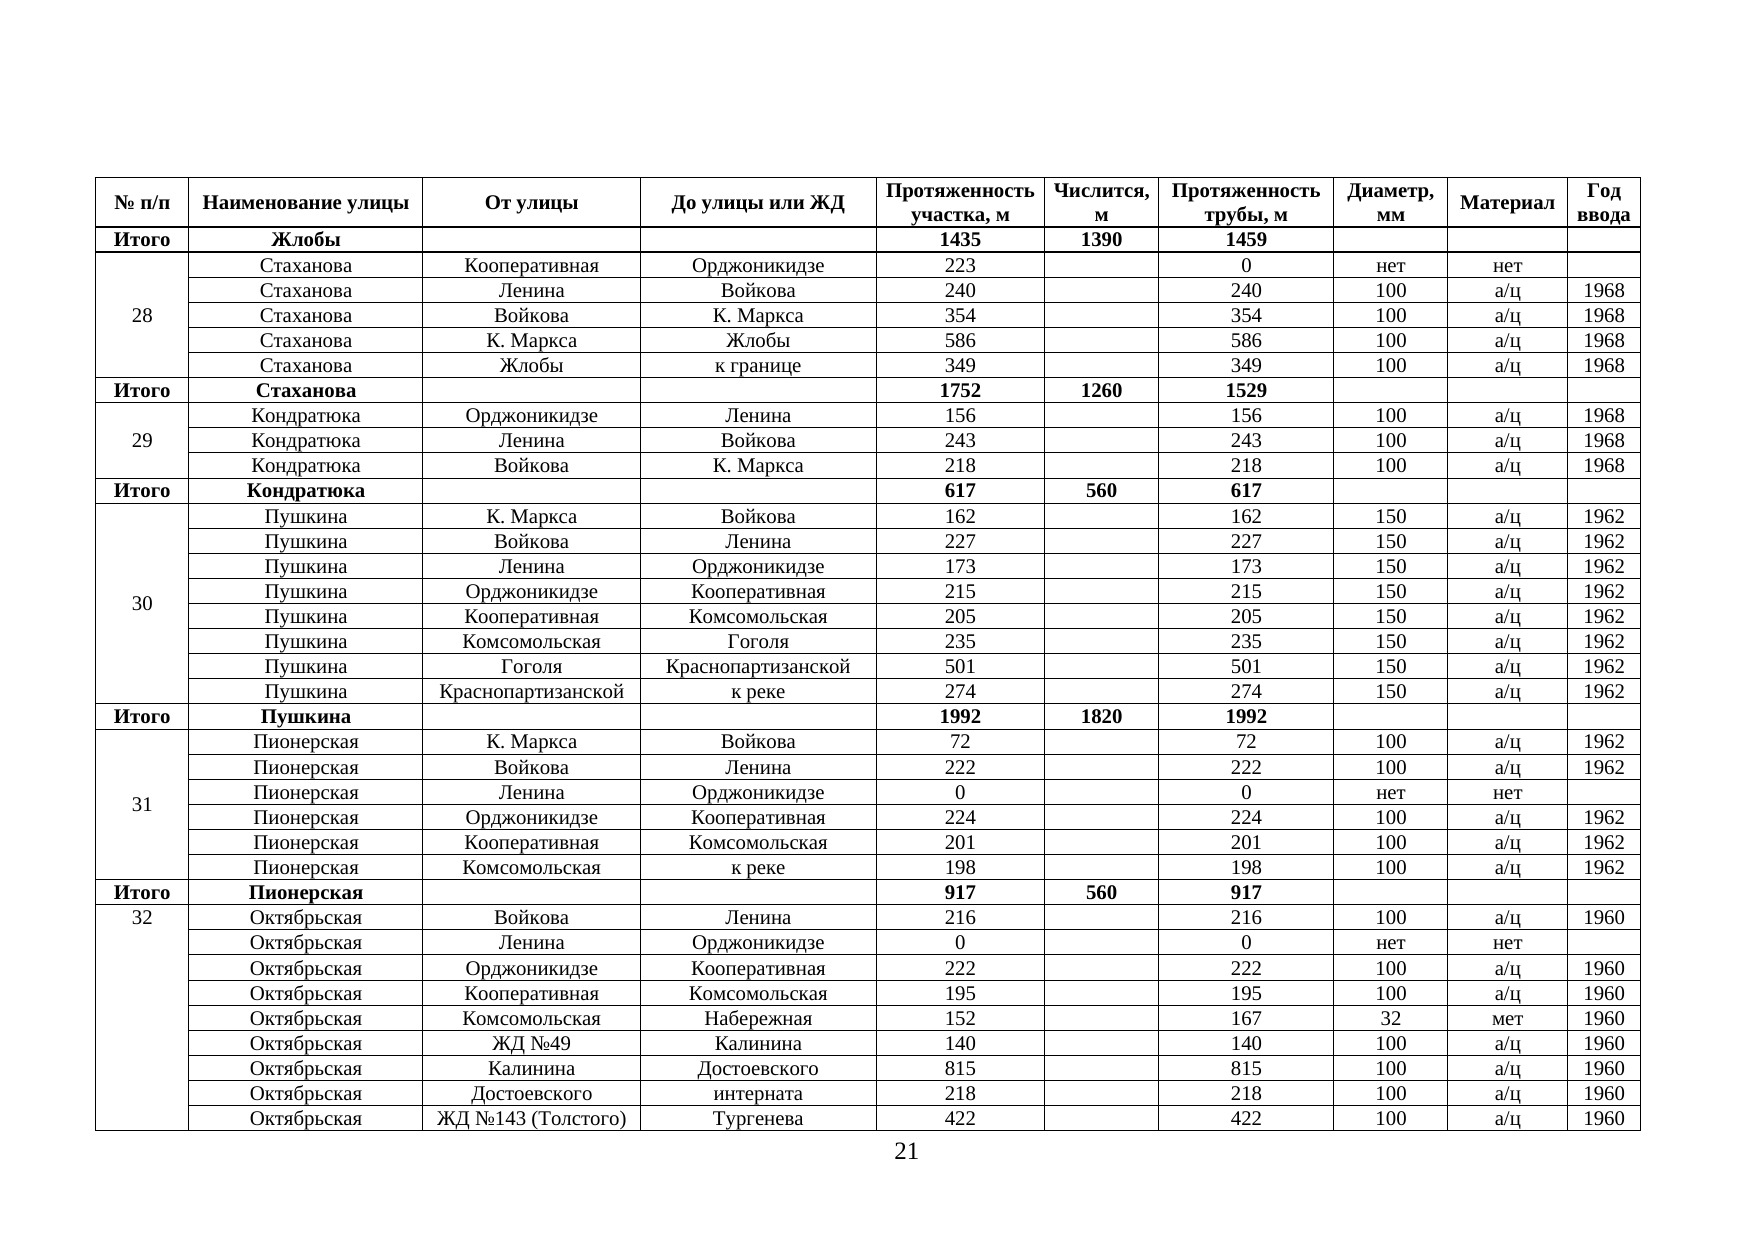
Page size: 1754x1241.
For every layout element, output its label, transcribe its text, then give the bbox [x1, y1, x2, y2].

table_cell Пионерская [189, 855, 422, 879]
table_cell а/ц [1448, 855, 1567, 879]
table_cell интерната [641, 1081, 876, 1105]
table_cell [641, 880, 876, 904]
table_cell [1448, 704, 1567, 728]
table_cell 1962 [1568, 730, 1640, 753]
table_cell Жлобы [189, 228, 422, 251]
table_cell 205 [1159, 604, 1333, 628]
table_cell а/ц [1448, 278, 1567, 302]
table_cell 140 [1159, 1031, 1333, 1055]
table_cell 1960 [1568, 1106, 1640, 1130]
table_cell а/ц [1448, 353, 1567, 377]
table_cell Орджоникидзе [641, 253, 876, 277]
table_cell а/ц [1448, 830, 1567, 854]
table_cell [1045, 1056, 1158, 1080]
table_cell 100 [1334, 1031, 1447, 1055]
table_cell Пионерская [189, 830, 422, 854]
table_cell а/ц [1448, 955, 1567, 979]
table_cell [423, 880, 640, 904]
table_cell Октябрьская [189, 955, 422, 979]
table_cell Стаханова [189, 353, 422, 377]
table_cell 1962 [1568, 504, 1640, 528]
table_cell 222 [877, 955, 1044, 979]
table_cell 198 [877, 855, 1044, 879]
table_cell 240 [1159, 278, 1333, 302]
table_cell [1045, 981, 1158, 1004]
table_cell [1045, 629, 1158, 653]
table_cell Октябрьская [189, 1031, 422, 1055]
table_cell 1960 [1568, 1006, 1640, 1030]
table_cell 227 [1159, 529, 1333, 553]
table_cell 1962 [1568, 755, 1640, 779]
table_cell Пионерская [189, 780, 422, 804]
table_cell Войкова [423, 905, 640, 929]
table_cell Жлобы [641, 328, 876, 352]
table_cell 1962 [1568, 830, 1640, 854]
table_cell 100 [1334, 403, 1447, 427]
table_cell Пушкина [189, 654, 422, 678]
table_cell Пионерская [189, 755, 422, 779]
table_cell К. Маркса [641, 453, 876, 477]
table_header До улицы или ЖД [641, 178, 876, 226]
table_cell Итого [96, 880, 188, 904]
table_cell [1045, 604, 1158, 628]
table_cell Пушкина [189, 529, 422, 553]
table_cell Комсомольская [641, 981, 876, 1004]
table_cell 1992 [1159, 704, 1333, 728]
table_cell 1962 [1568, 855, 1640, 879]
table_cell Жлобы [423, 353, 640, 377]
table_cell [1045, 930, 1158, 954]
table_header От улицы [423, 178, 640, 226]
table_cell Ленина [423, 278, 640, 302]
table_cell [1334, 704, 1447, 728]
table_cell мет [1448, 1006, 1567, 1030]
table_cell [1448, 880, 1567, 904]
table_cell К. Маркса [423, 730, 640, 753]
table_cell 1390 [1045, 228, 1158, 251]
table_cell 162 [1159, 504, 1333, 528]
table_cell а/ц [1448, 1106, 1567, 1130]
table_cell Ленина [423, 930, 640, 954]
table_cell [1045, 654, 1158, 678]
table_cell [1045, 755, 1158, 779]
table_cell Комсомольская [423, 1006, 640, 1030]
table_cell [1045, 855, 1158, 879]
table_cell 72 [877, 730, 1044, 753]
table_cell 1820 [1045, 704, 1158, 728]
table_cell Войкова [641, 730, 876, 753]
table_cell 1992 [877, 704, 1044, 728]
table_cell Кондратюка [189, 479, 422, 502]
table_cell 240 [877, 278, 1044, 302]
table_cell 100 [1334, 755, 1447, 779]
table_cell 216 [1159, 905, 1333, 929]
table_cell Гоголя [641, 629, 876, 653]
table_cell 815 [1159, 1056, 1333, 1080]
table_cell 235 [877, 629, 1044, 653]
table_cell Орджоникидзе [423, 805, 640, 829]
table_cell 1962 [1568, 805, 1640, 829]
table_cell 150 [1334, 654, 1447, 678]
table_cell 156 [1159, 403, 1333, 427]
table_cell 100 [1334, 855, 1447, 879]
table_cell Стаханова [189, 378, 422, 402]
table_cell 167 [1159, 1006, 1333, 1030]
table_cell Комсомольская [423, 629, 640, 653]
table_cell [1045, 730, 1158, 753]
table_cell 150 [1334, 529, 1447, 553]
table_cell 501 [877, 654, 1044, 678]
table_cell Кооперативная [423, 981, 640, 1004]
table_cell [1568, 253, 1640, 277]
table_cell 223 [877, 253, 1044, 277]
table_cell а/ц [1448, 453, 1567, 477]
table_cell Итого [96, 704, 188, 728]
table_cell 243 [877, 428, 1044, 452]
table_cell [423, 479, 640, 502]
table_cell Ленина [423, 428, 640, 452]
table_cell [1568, 780, 1640, 804]
table_cell 243 [1159, 428, 1333, 452]
table_cell 173 [1159, 554, 1333, 578]
table_cell а/ц [1448, 905, 1567, 929]
table_cell а/ц [1448, 303, 1567, 327]
table_cell 201 [877, 830, 1044, 854]
table_cell 1968 [1568, 353, 1640, 377]
table_cell 1960 [1568, 1031, 1640, 1055]
table_cell 1435 [877, 228, 1044, 251]
table_cell а/ц [1448, 504, 1567, 528]
table_cell 150 [1334, 604, 1447, 628]
table_cell 227 [877, 529, 1044, 553]
table_cell [641, 378, 876, 402]
table_cell 100 [1334, 805, 1447, 829]
table_cell 0 [1159, 253, 1333, 277]
table_cell Пушкина [189, 504, 422, 528]
table_cell Ленина [641, 403, 876, 427]
table_cell Тургенева [641, 1106, 876, 1130]
table_cell Ленина [423, 780, 640, 804]
table_cell 349 [1159, 353, 1333, 377]
table_cell [1568, 479, 1640, 502]
table_cell [1045, 1106, 1158, 1130]
table_header № п/п [96, 178, 188, 226]
table_cell 617 [877, 479, 1044, 502]
table_cell 100 [1334, 955, 1447, 979]
table_cell Кондратюка [189, 428, 422, 452]
table_cell 422 [1159, 1106, 1333, 1130]
table_cell Кооперативная [423, 253, 640, 277]
table_cell 1968 [1568, 328, 1640, 352]
table_cell 586 [1159, 328, 1333, 352]
table_cell нет [1334, 780, 1447, 804]
table_cell 1968 [1568, 303, 1640, 327]
table_cell Стаханова [189, 328, 422, 352]
table_cell 1968 [1568, 453, 1640, 477]
table_cell а/ц [1448, 428, 1567, 452]
table_cell 195 [1159, 981, 1333, 1004]
table_cell 32 [1334, 1006, 1447, 1030]
table_cell Ленина [641, 755, 876, 779]
table_cell 205 [877, 604, 1044, 628]
table_cell 1962 [1568, 654, 1640, 678]
table_cell а/ц [1448, 981, 1567, 1004]
table_cell 224 [877, 805, 1044, 829]
table_cell Кооперативная [423, 830, 640, 854]
table_cell 100 [1334, 830, 1447, 854]
table_cell 150 [1334, 679, 1447, 703]
table_cell Пушкина [189, 679, 422, 703]
table_cell [1045, 805, 1158, 829]
table_cell [1045, 554, 1158, 578]
table_cell 100 [1334, 428, 1447, 452]
table_cell а/ц [1448, 579, 1567, 603]
table_cell Комсомольская [641, 604, 876, 628]
table_cell нет [1334, 253, 1447, 277]
table_cell [1568, 704, 1640, 728]
table_cell 1960 [1568, 1081, 1640, 1105]
table_cell 1960 [1568, 981, 1640, 1004]
table_cell Войкова [423, 453, 640, 477]
table_cell [1448, 228, 1567, 251]
table_cell [1448, 479, 1567, 502]
table_cell 218 [1159, 453, 1333, 477]
table_cell К. Маркса [423, 504, 640, 528]
table_cell Краснопартизанской [641, 654, 876, 678]
table_cell 100 [1334, 1081, 1447, 1105]
table_cell 222 [877, 755, 1044, 779]
table_cell [1334, 479, 1447, 502]
table_cell Орджоникидзе [423, 579, 640, 603]
table_cell 100 [1334, 328, 1447, 352]
table_cell 100 [1334, 303, 1447, 327]
table_cell Октябрьская [189, 981, 422, 1004]
table_cell Стаханова [189, 303, 422, 327]
table_cell 560 [1045, 880, 1158, 904]
table_cell 30 [96, 504, 188, 703]
table_cell 1752 [877, 378, 1044, 402]
table_cell 0 [877, 930, 1044, 954]
table_cell Октябрьская [189, 1006, 422, 1030]
table_cell 1529 [1159, 378, 1333, 402]
table_header Числится, м [1045, 178, 1158, 226]
table_header Диаметр, мм [1334, 178, 1447, 226]
table_cell [1045, 579, 1158, 603]
table_cell [1045, 679, 1158, 703]
table_cell [641, 704, 876, 728]
table_cell нет [1448, 930, 1567, 954]
table_cell 218 [877, 453, 1044, 477]
table_cell Пушкина [189, 579, 422, 603]
table_cell 0 [877, 780, 1044, 804]
table_cell 1968 [1568, 428, 1640, 452]
table_cell Итого [96, 479, 188, 502]
table_cell Войкова [641, 504, 876, 528]
table_cell а/ц [1448, 529, 1567, 553]
table_cell 218 [877, 1081, 1044, 1105]
table_cell 1968 [1568, 278, 1640, 302]
table_cell 560 [1045, 479, 1158, 502]
table_cell а/ц [1448, 679, 1567, 703]
table_cell 274 [877, 679, 1044, 703]
table_cell 140 [877, 1031, 1044, 1055]
table_cell к реке [641, 855, 876, 879]
table_cell а/ц [1448, 1031, 1567, 1055]
table_cell 1962 [1568, 529, 1640, 553]
table_cell 1960 [1568, 955, 1640, 979]
table_cell 917 [1159, 880, 1333, 904]
table_cell [423, 378, 640, 402]
table_cell Орджоникидзе [423, 955, 640, 979]
table_cell а/ц [1448, 1056, 1567, 1080]
table_cell [1045, 278, 1158, 302]
table_cell 152 [877, 1006, 1044, 1030]
table_cell 224 [1159, 805, 1333, 829]
table_header Протяженность участка, м [877, 178, 1044, 226]
table_cell ЖД №49 [423, 1031, 640, 1055]
table_cell 150 [1334, 554, 1447, 578]
table_cell [641, 479, 876, 502]
table_cell [1045, 955, 1158, 979]
table_cell Кондратюка [189, 403, 422, 427]
table_cell К. Маркса [641, 303, 876, 327]
table_cell Стаханова [189, 278, 422, 302]
table_cell Комсомольская [641, 830, 876, 854]
table_cell 222 [1159, 955, 1333, 979]
table_cell 349 [877, 353, 1044, 377]
table_cell а/ц [1448, 554, 1567, 578]
table_cell нет [1448, 253, 1567, 277]
table_cell 1962 [1568, 604, 1640, 628]
table_cell а/ц [1448, 403, 1567, 427]
table_cell Орджоникидзе [641, 554, 876, 578]
table_cell Итого [96, 378, 188, 402]
table_cell 32 [96, 905, 188, 1130]
table_cell Комсомольская [423, 855, 640, 879]
table_cell Октябрьская [189, 1081, 422, 1105]
table_cell 31 [96, 730, 188, 879]
table_cell [641, 228, 876, 251]
table_cell а/ц [1448, 328, 1567, 352]
table_cell [1448, 378, 1567, 402]
table_cell Пионерская [189, 880, 422, 904]
table_cell Войкова [423, 303, 640, 327]
table_cell а/ц [1448, 730, 1567, 753]
table_cell Пушкина [189, 704, 422, 728]
table_cell нет [1334, 930, 1447, 954]
table_cell 215 [1159, 579, 1333, 603]
table_cell Кооперативная [641, 805, 876, 829]
table_cell 218 [1159, 1081, 1333, 1105]
table_cell 162 [877, 504, 1044, 528]
table_cell Кооперативная [641, 579, 876, 603]
table_cell Ленина [641, 905, 876, 929]
table_cell [423, 228, 640, 251]
table_cell 0 [1159, 780, 1333, 804]
table_cell [423, 704, 640, 728]
table_header Год ввода [1568, 178, 1640, 226]
table_header Наименование улицы [189, 178, 422, 226]
table_cell [1045, 453, 1158, 477]
table_cell Войкова [423, 529, 640, 553]
table_cell К. Маркса [423, 328, 640, 352]
table_cell 1962 [1568, 629, 1640, 653]
table_cell [1045, 780, 1158, 804]
table_cell 150 [1334, 579, 1447, 603]
table_cell Пионерская [189, 805, 422, 829]
table_cell 100 [1334, 1106, 1447, 1130]
table_cell [1045, 303, 1158, 327]
table_cell к реке [641, 679, 876, 703]
table_header Материал [1448, 178, 1567, 226]
table_cell 1459 [1159, 228, 1333, 251]
table_cell 100 [1334, 730, 1447, 753]
table_cell нет [1448, 780, 1567, 804]
table_cell [1045, 504, 1158, 528]
table_cell Краснопартизанской [423, 679, 640, 703]
table_cell 198 [1159, 855, 1333, 879]
table_cell Пушкина [189, 629, 422, 653]
table_cell 150 [1334, 504, 1447, 528]
table_cell Калинина [423, 1056, 640, 1080]
table_cell Войкова [641, 428, 876, 452]
table_cell а/ц [1448, 604, 1567, 628]
table_cell Войкова [423, 755, 640, 779]
table_cell [1334, 880, 1447, 904]
table_cell [1568, 930, 1640, 954]
table_cell Октябрьская [189, 1106, 422, 1130]
table_cell [1045, 328, 1158, 352]
table_cell Октябрьская [189, 1056, 422, 1080]
table_cell а/ц [1448, 805, 1567, 829]
table_cell [1045, 428, 1158, 452]
table_cell Достоевского [641, 1056, 876, 1080]
table_cell 201 [1159, 830, 1333, 854]
table_cell 100 [1334, 1056, 1447, 1080]
table_cell 100 [1334, 453, 1447, 477]
table_cell а/ц [1448, 1081, 1567, 1105]
table_cell Орджоникидзе [641, 930, 876, 954]
table_cell 815 [877, 1056, 1044, 1080]
table_cell 1962 [1568, 579, 1640, 603]
table_cell а/ц [1448, 755, 1567, 779]
table_cell 100 [1334, 353, 1447, 377]
table_cell [1045, 403, 1158, 427]
table_cell 150 [1334, 629, 1447, 653]
table_cell Ленина [423, 554, 640, 578]
table_cell 72 [1159, 730, 1333, 753]
table_cell Октябрьская [189, 905, 422, 929]
table_cell 215 [877, 579, 1044, 603]
table_cell 1962 [1568, 554, 1640, 578]
table_cell а/ц [1448, 654, 1567, 678]
table_cell [1334, 378, 1447, 402]
table_cell Кооперативная [423, 604, 640, 628]
table_cell 1968 [1568, 403, 1640, 427]
table_cell [1045, 1031, 1158, 1055]
table_cell Орджоникидзе [641, 780, 876, 804]
table_cell [1045, 529, 1158, 553]
table_cell Кондратюка [189, 453, 422, 477]
table_cell 100 [1334, 278, 1447, 302]
table_cell Калинина [641, 1031, 876, 1055]
table_cell 917 [877, 880, 1044, 904]
table_cell 1962 [1568, 679, 1640, 703]
table_cell 235 [1159, 629, 1333, 653]
table_header Протяженность трубы, м [1159, 178, 1333, 226]
table_cell к границе [641, 353, 876, 377]
table_cell 501 [1159, 654, 1333, 678]
table_cell 1960 [1568, 1056, 1640, 1080]
table_cell ЖД №143 (Толстого) [423, 1106, 640, 1130]
table_cell [1045, 253, 1158, 277]
table_cell 354 [1159, 303, 1333, 327]
table_cell 28 [96, 253, 188, 377]
table_cell 274 [1159, 679, 1333, 703]
table_cell 586 [877, 328, 1044, 352]
table_cell а/ц [1448, 629, 1567, 653]
table_cell Достоевского [423, 1081, 640, 1105]
table_cell Пионерская [189, 730, 422, 753]
table_cell Пушкина [189, 604, 422, 628]
table_cell 1960 [1568, 905, 1640, 929]
table_cell Набережная [641, 1006, 876, 1030]
table_cell [1045, 830, 1158, 854]
table_cell Стаханова [189, 253, 422, 277]
table_cell 354 [877, 303, 1044, 327]
table_cell Орджоникидзе [423, 403, 640, 427]
table_cell 1260 [1045, 378, 1158, 402]
table_cell 156 [877, 403, 1044, 427]
table_cell Кооперативная [641, 955, 876, 979]
table_cell Октябрьская [189, 930, 422, 954]
table_cell 617 [1159, 479, 1333, 502]
table_cell [1045, 1081, 1158, 1105]
table_cell [1334, 228, 1447, 251]
table_cell 29 [96, 403, 188, 477]
table_cell 195 [877, 981, 1044, 1004]
table_cell Итого [96, 228, 188, 251]
table_cell [1568, 228, 1640, 251]
table_cell 173 [877, 554, 1044, 578]
table_cell [1045, 905, 1158, 929]
table_cell [1568, 378, 1640, 402]
table_cell Пушкина [189, 554, 422, 578]
table_cell Гоголя [423, 654, 640, 678]
table_cell 100 [1334, 981, 1447, 1004]
table_cell [1568, 880, 1640, 904]
table_cell Ленина [641, 529, 876, 553]
table_cell 0 [1159, 930, 1333, 954]
table_cell [1045, 353, 1158, 377]
table_cell 216 [877, 905, 1044, 929]
table_cell 100 [1334, 905, 1447, 929]
table_cell [1045, 1006, 1158, 1030]
table_cell Войкова [641, 278, 876, 302]
table_cell 222 [1159, 755, 1333, 779]
table_cell 422 [877, 1106, 1044, 1130]
